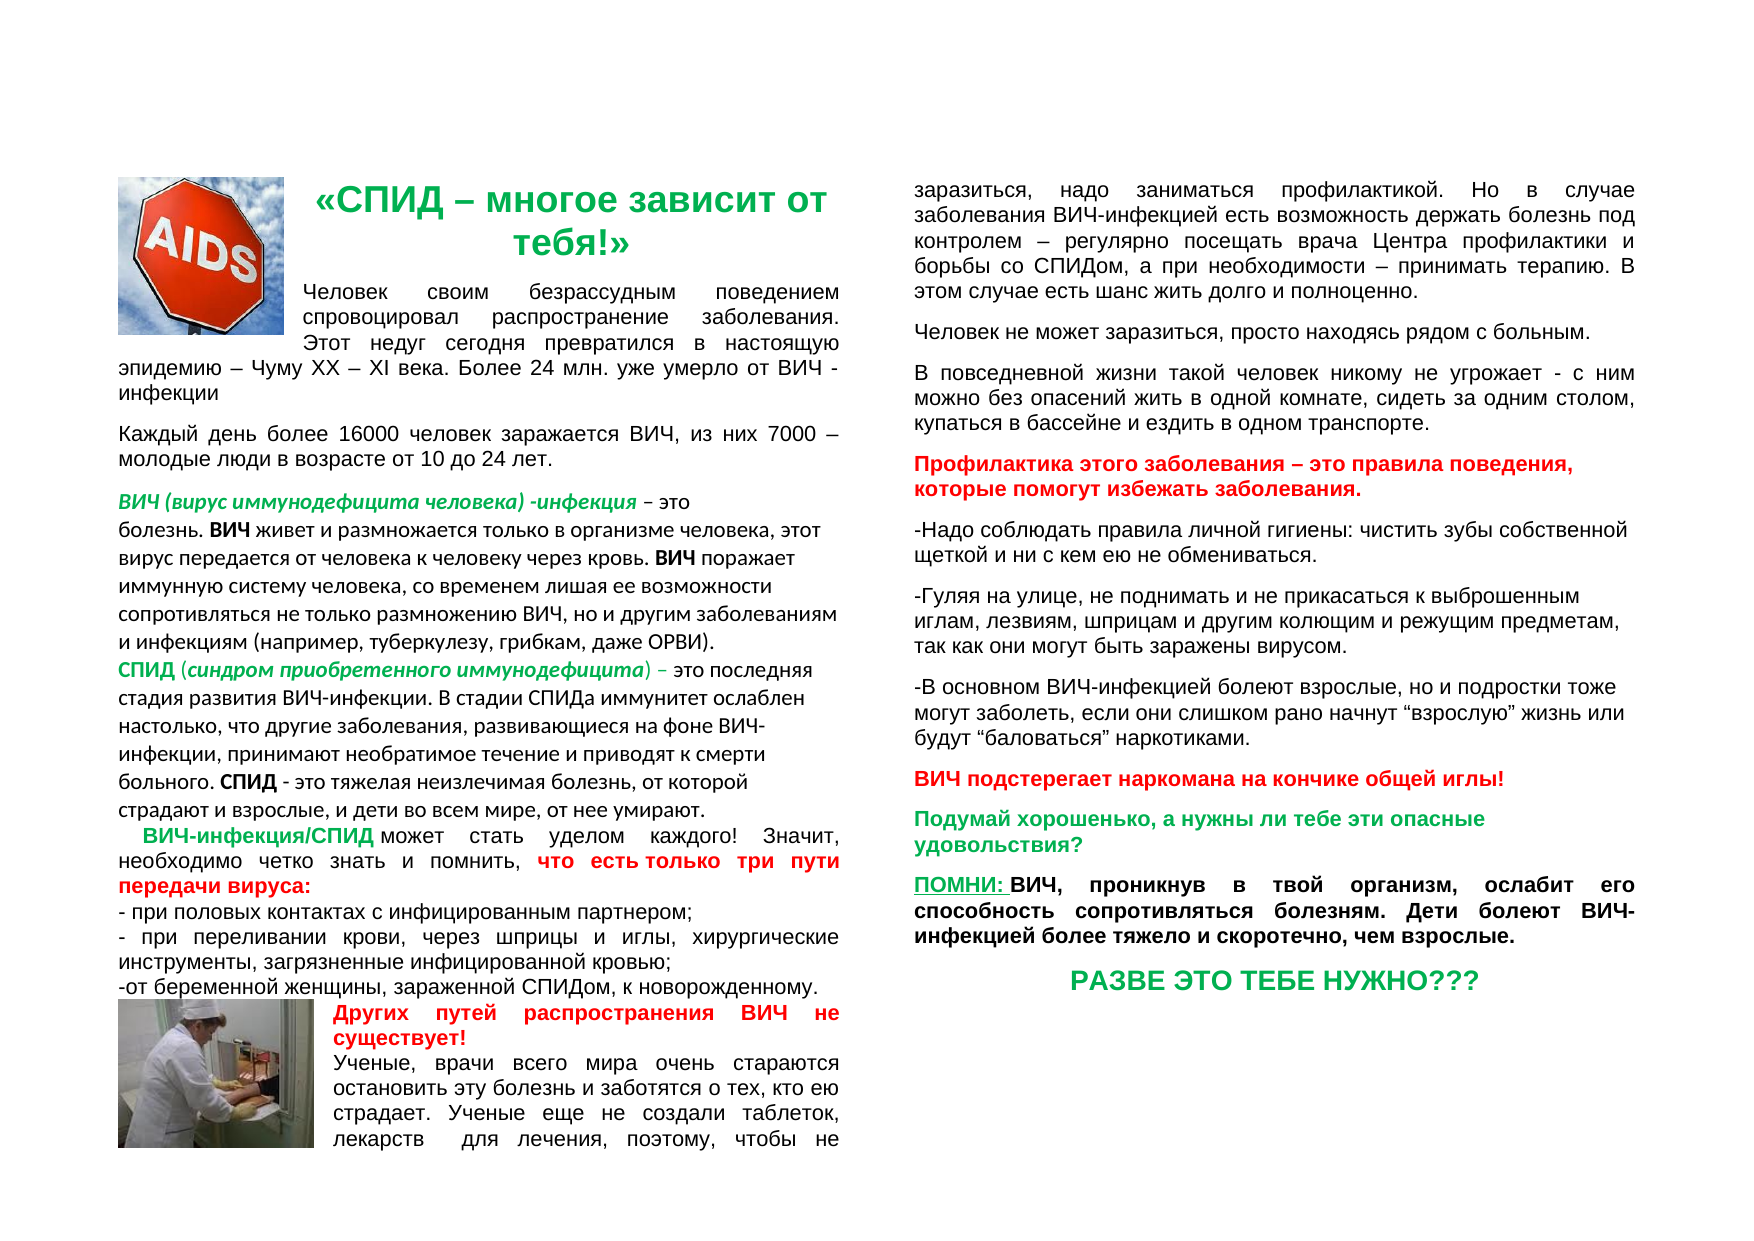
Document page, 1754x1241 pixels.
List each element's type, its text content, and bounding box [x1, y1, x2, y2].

text - при половых контактах с инфицированным партнером; [118, 899, 840, 924]
text «СПИД – многое зависит от тебя!» [284, 177, 840, 263]
text Человек своим безрассудным поведением спровоцировал распространение заболевания. Этот недуг сегодня превратился в настоящую эпидемию – Чуму XX – XI века. Более 24 млн. уже умерло от ВИЧ - инфекции [118, 279, 840, 405]
text Профилактика этого заболевания – это правила поведения, которые помогут избежать заболевания. [914, 451, 1636, 501]
text -В основном ВИЧ-инфекцией болеют взрослые, но и подростки тоже могут заболеть, если они слишком рано начнут “взрослую” жизнь или будут “баловаться” наркотиками. [914, 674, 1636, 750]
text ВИЧ подстерегает наркомана на кончике общей иглы! [914, 766, 1636, 791]
text Подумай хорошенько, а нужны ли тебе эти опасные удовольствия? [914, 806, 1636, 857]
text - при переливании крови, через шприцы и иглы, хирургические инструменты, загрязненные инфицированной кровью; [118, 924, 840, 974]
text ПОМНИ: ВИЧ, проникнув в твой организм, ослабит его способность сопротивляться болезням. Дети болеют ВИЧ-инфекцией более тяжело и скоротечно, чем взрослые. [914, 872, 1636, 948]
picture [118, 999, 314, 1148]
text Ученые, врачи всего мира очень стараются остановить эту болезнь и заботятся о тех, кто ею страдает. Ученые еще не создали таблеток, лекарств для лечения, поэтому, чтобы не заразиться, надо заниматься профилактикой. Но в случае заболевания ВИЧ-инфекцией есть возможность держать болезнь под контролем – регулярно посещать врача Центра профилактики и борьбы со СПИДом, а при необходимости – принимать терапию. В этом случае есть шанс жить долго и полноценно. [118, 1050, 840, 1151]
text Каждый день более 16000 человек заражается ВИЧ, из них 7000 – молодые люди в возрасте от 10 до 24 лет. [118, 421, 840, 471]
text -Надо соблюдать правила личной гигиены: чистить зубы собственной щеткой и ни с кем ею не обмениваться. [914, 517, 1636, 567]
text Человек не может заразиться, просто находясь рядом с больным. [914, 319, 1636, 344]
text Ученые, врачи всего мира очень стараются остановить эту болезнь и заботятся о тех, кто ею страдает. Ученые еще не создали таблеток, лекарств для лечения, поэтому, чтобы не заразиться, надо заниматься профилактикой. Но в случае заболевания ВИЧ-инфекцией есть возможность держать болезнь под контролем – регулярно посещать врача Центра профилактики и борьбы со СПИДом, а при необходимости – принимать терапию. В этом случае есть шанс жить долго и полноценно. [914, 177, 1636, 303]
text Других путей распространения ВИЧ не существует! [314, 999, 840, 1050]
text ВИЧ (вирус иммунодефицита человека) -инфекция – это болезнь. ВИЧ живет и размножается только в организме человека, этот вирус передается от человека к человеку через кровь. ВИЧ поражает иммунную систему человека, со временем лишая ее возможности сопротивляться не только размножению ВИЧ, но и другим заболеваниям и инфекциям (например, туберкулезу, грибкам, даже ОРВИ). СПИД (синдром приобретенного иммунодефицита) – это последняя стадия развития ВИЧ-инфекции. В стадии СПИДа иммунитет ослаблен настолько, что другие заболевания, развивающиеся на фоне ВИЧ-инфекции, принимают необратимое течение и приводят к смерти больного. СПИД - это тяжелая неизлечимая болезнь, от которой страдают и взрослые, и дети во всем мире, от нее умирают. [118, 487, 840, 823]
text В повседневной жизни такой человек никому не угрожает - с ним можно без опасений жить в одной комнате, сидеть за одним столом, купаться в бассейне и ездить в одном транспорте. [914, 360, 1636, 435]
text -от беременной женщины, зараженной СПИДом, к новорожденному. [118, 974, 840, 999]
picture [118, 177, 284, 335]
text РАЗВЕ ЭТО ТЕБЕ НУЖНО??? [914, 964, 1636, 996]
text -Гуляя на улице, не поднимать и не прикасаться к выброшенным иглам, лезвиям, шприцам и другим колющим и режущим предметам, так как они могут быть заражены вирусом. [914, 583, 1636, 659]
text ВИЧ-инфекция/СПИД может стать уделом каждого! Значит, необходимо четко знать и помнить, что есть только три пути передачи вируса: [118, 823, 840, 899]
